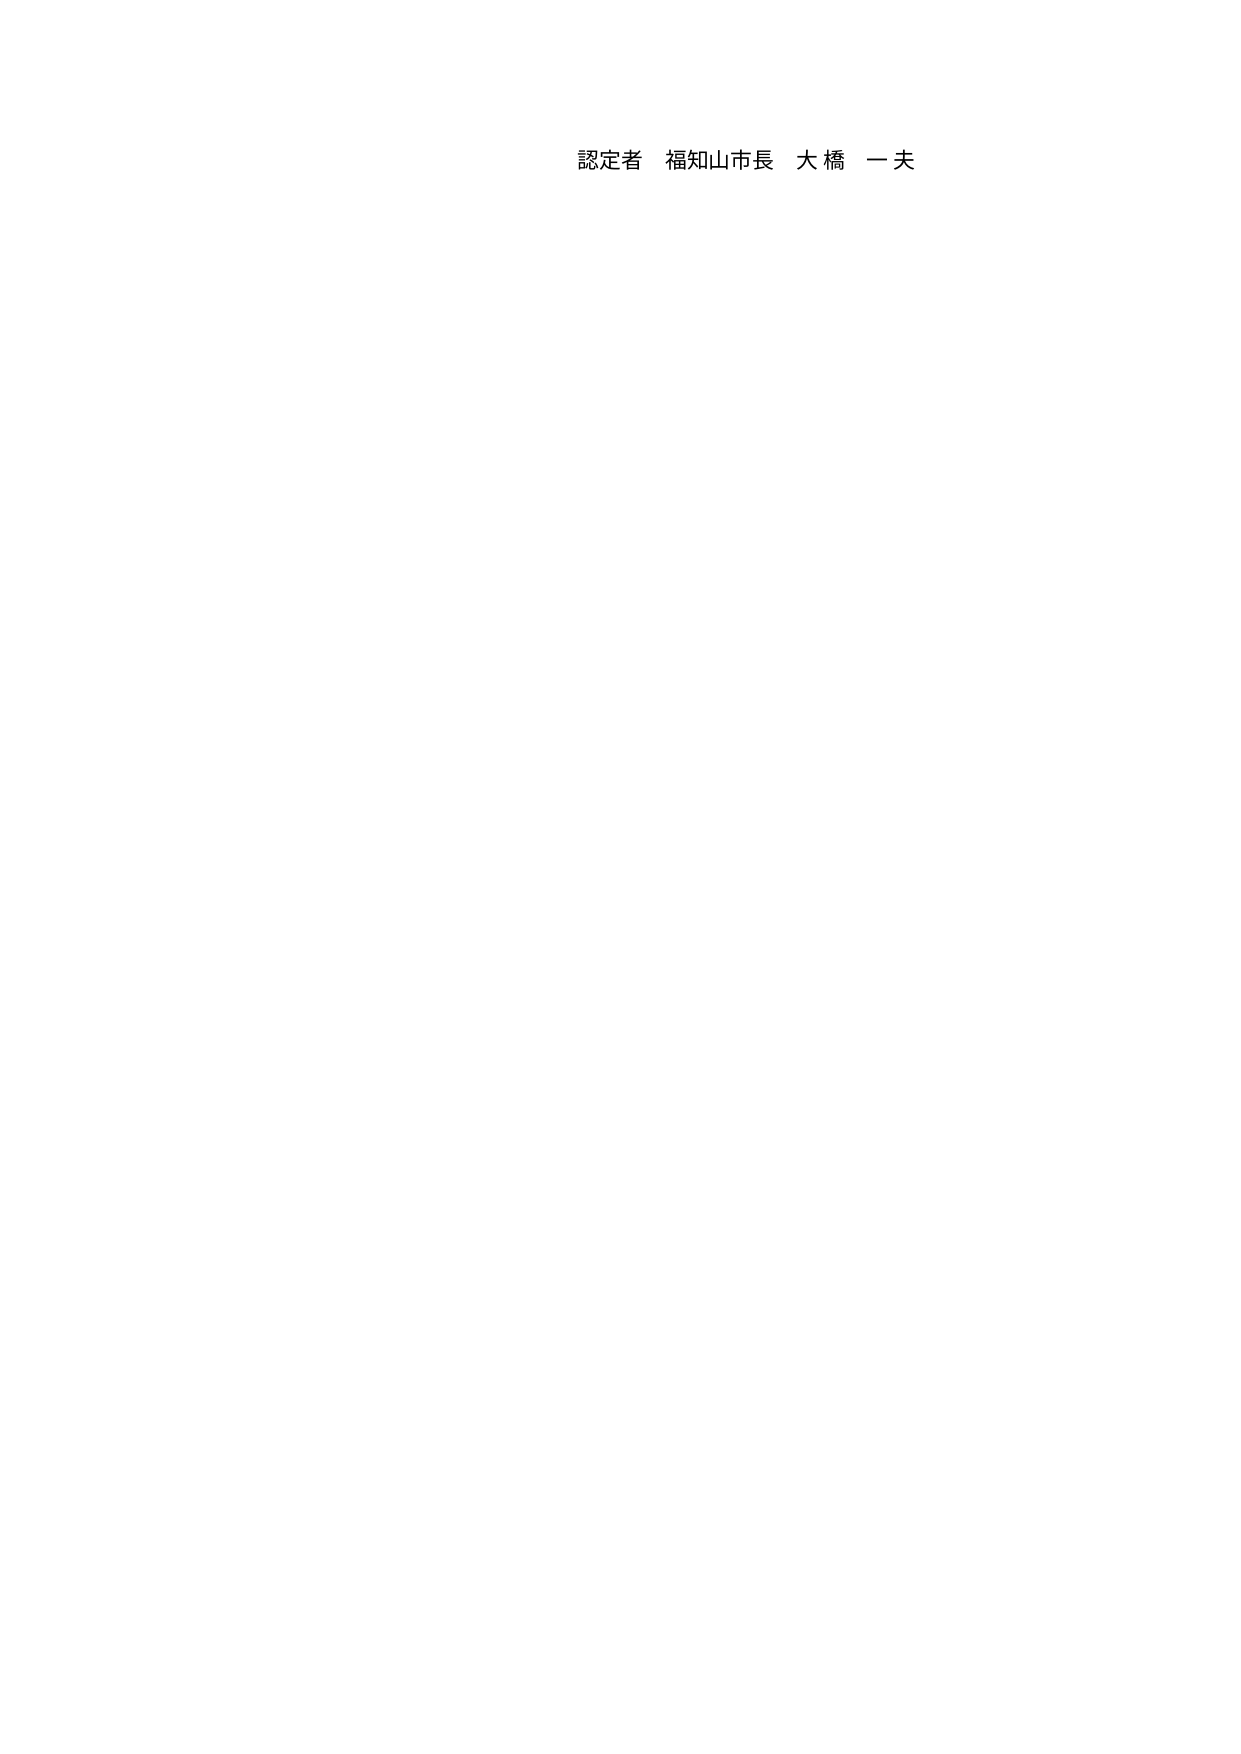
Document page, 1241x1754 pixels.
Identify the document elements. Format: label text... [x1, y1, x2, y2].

text 認定者 福知山市長 大 橋 一 夫 [118, 143, 1122, 175]
